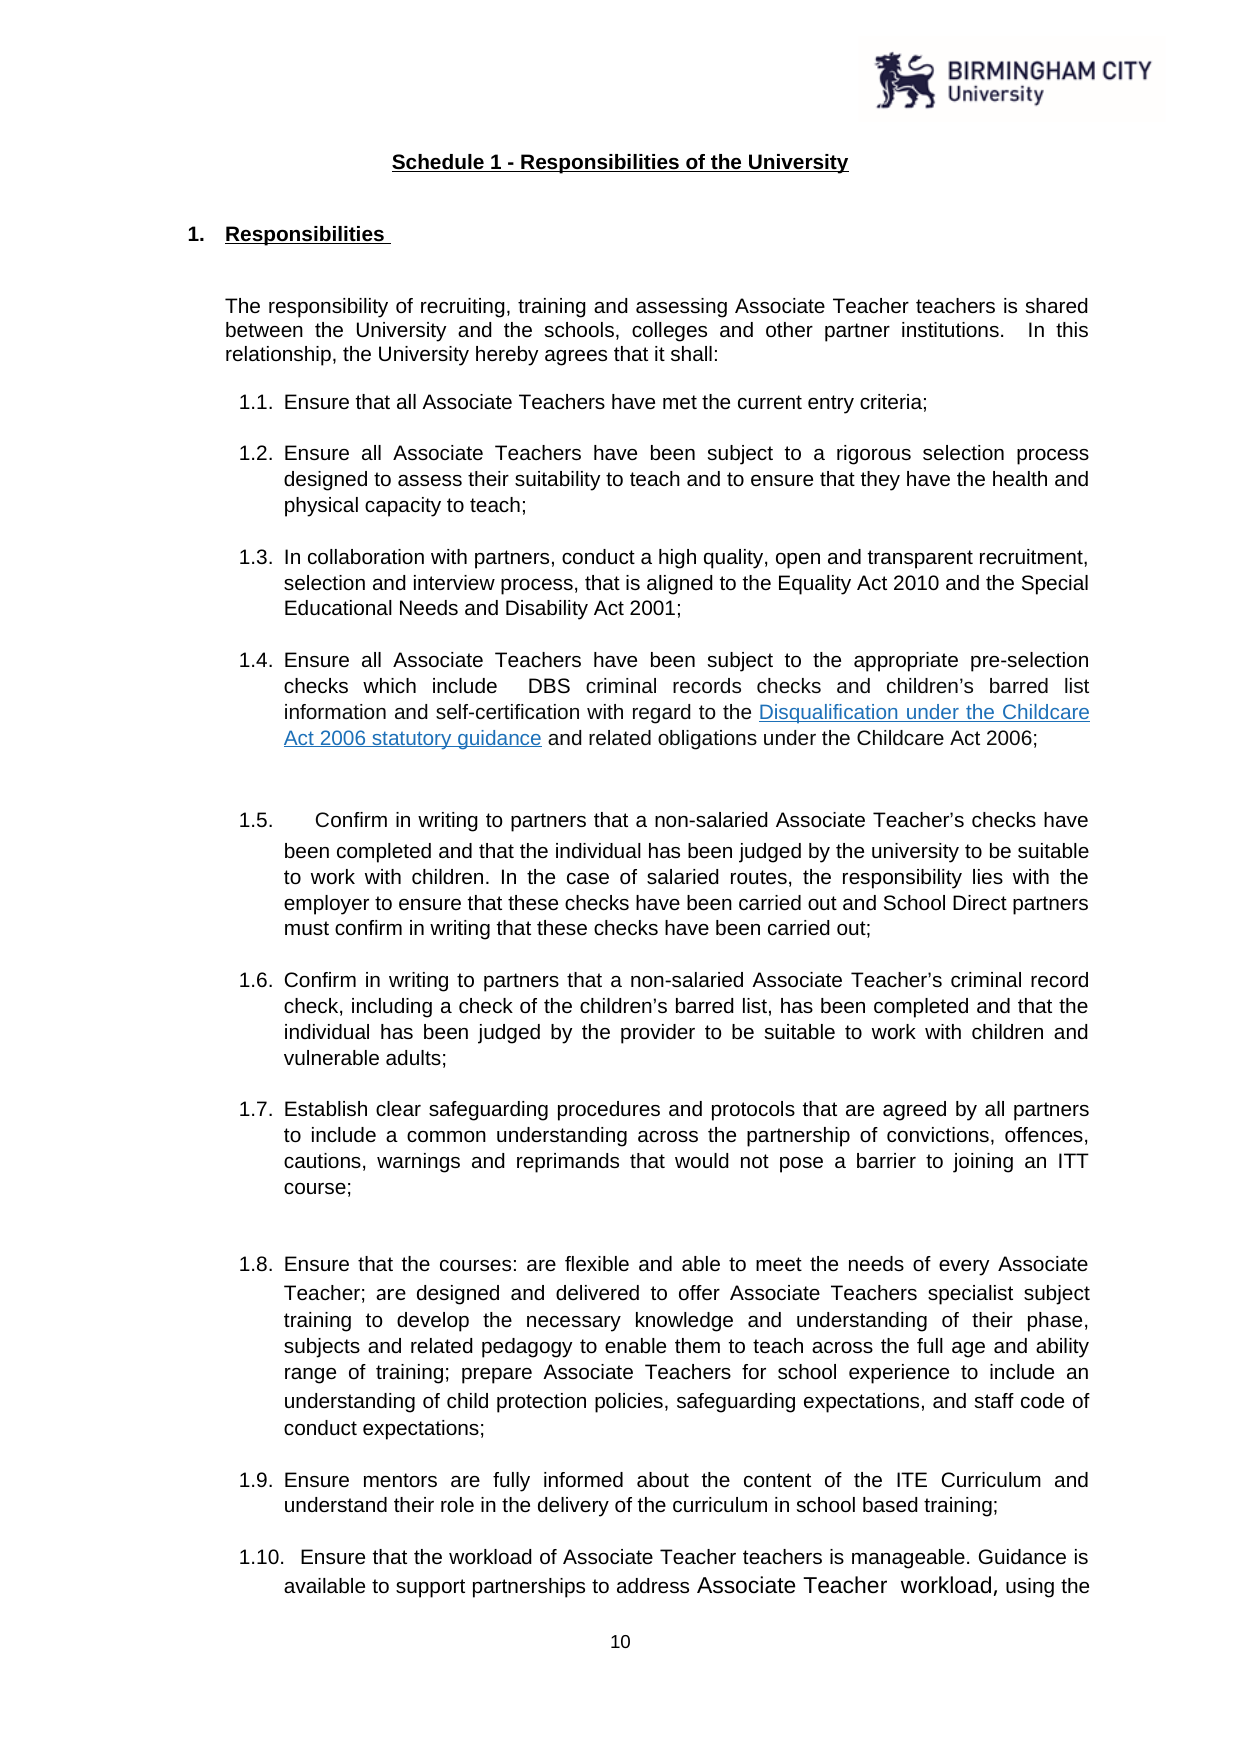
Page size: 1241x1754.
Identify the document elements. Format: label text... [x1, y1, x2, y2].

text Schedule 1 - Responsibilities of the University [150, 150, 1090, 174]
list Ensure all Associate Teachers have been subject to the appropriate pre-selection checks which include DBS criminal records checks and children’s barred list information and self-certification with regard to the Disqualification under the Childcare Act 2006 statutory guidance and related obligations under the Childcare Act 2006; [239, 648, 1090, 749]
list Responsibilities [187, 222, 1090, 246]
list The responsibility of recruiting, training and assessing Associate Teacher teachers is shared between the University and the schools, colleges and other partner institutions. In this relationship, the University hereby agrees that it shall: [225, 294, 1090, 366]
list Ensure all Associate Teachers have been subject to a rigorous selection process designed to assess their suitability to teach and to ensure that they have the health and physical capacity to teach; [239, 441, 1090, 517]
list Ensure that all Associate Teachers have met the current entry criteria; [239, 389, 1090, 413]
list Ensure mentors are fully informed about the content of the ITE Curriculum and understand their role in the delivery of the curriculum in school based training; [239, 1467, 1090, 1517]
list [239, 1545, 1090, 1600]
list Confirm in writing to partners that a non-salaried Associate Teacher’s criminal record check, including a check of the children’s barred list, has been completed and that the individual has been judged by the provider to be suitable to work with children and vulnerable adults; [239, 968, 1090, 1069]
list In collaboration with partners, conduct a high quality, open and transparent recruitment, selection and interview process, that is aligned to the Equality Act 2010 and the Special Educational Needs and Disability Act 2001; [239, 544, 1090, 620]
list Ensure that the courses: are flexible and able to meet the needs of every Associate Teacher; are designed and delivered to offer Associate Teachers specialist subject training to develop the necessary knowledge and understanding of their phase, subjects and related pedagogy to enable them to teach across the full age and ability range of training; prepare Associate Teachers for school experience to include an understanding of child protection policies, safeguarding expectations, and staff code of conduct expectations; [239, 1252, 1090, 1440]
list Establish clear safeguarding procedures and protocols that are agreed by all partners to include a common understanding across the partnership of convictions, offences, cautions, warnings and reprimands that would not pose a barrier to joining an ITT course; [239, 1097, 1090, 1198]
list Confirm in writing to partners that a non-salaried Associate Teacher’s checks have been completed and that the individual has been judged by the university to be suitable to work with children. In the case of salaried routes, the responsibility lies with the employer to ensure that these checks have been carried out and School Direct partners must confirm in writing that these checks have been carried out; [239, 796, 1090, 940]
picture [856, 36, 1166, 121]
